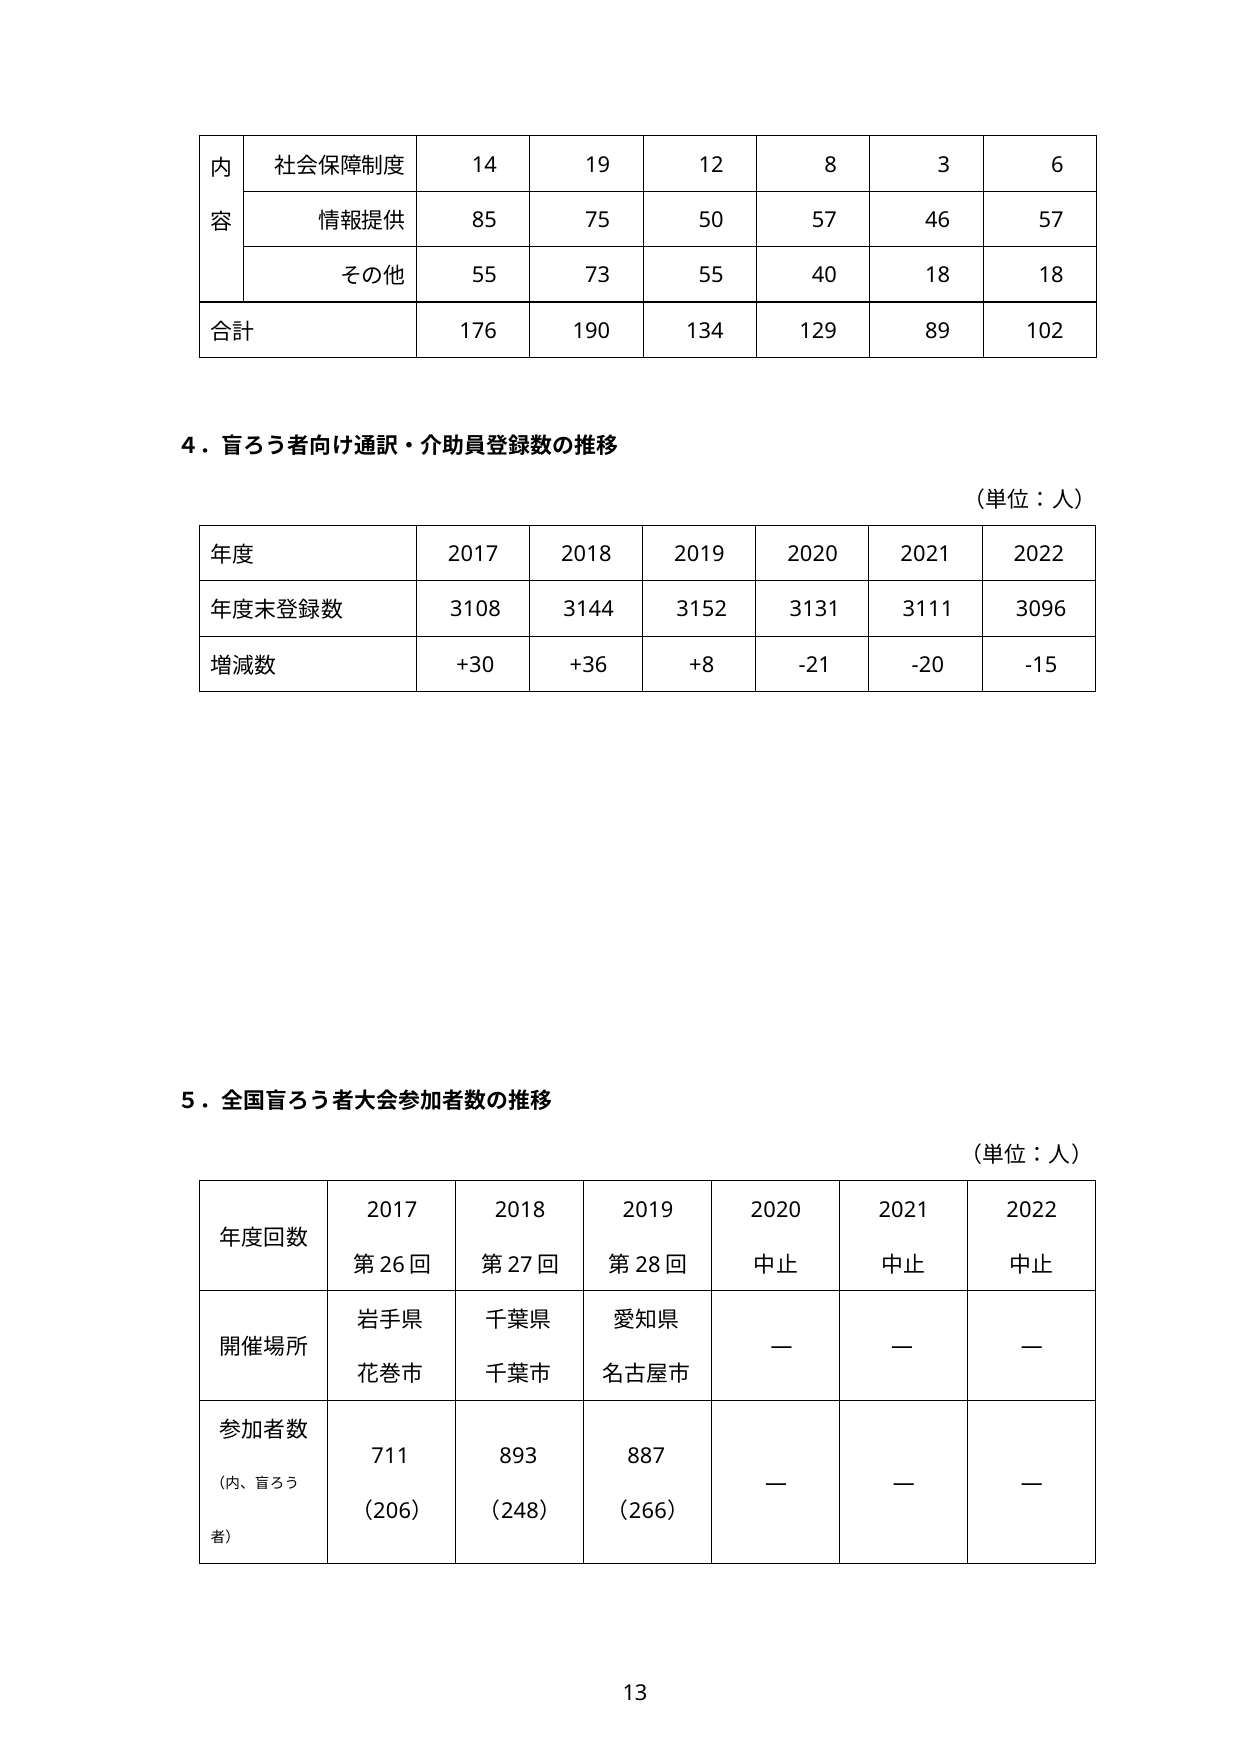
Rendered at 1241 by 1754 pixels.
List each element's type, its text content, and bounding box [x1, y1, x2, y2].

table_header 2020 中止 [712, 1181, 839, 1290]
text （単位：人） [177, 471, 1096, 525]
table_cell 134 [644, 303, 756, 357]
table_cell 89 [870, 303, 983, 357]
table_cell 14 [417, 136, 529, 191]
table_cell 6 [984, 136, 1096, 191]
table_cell 102 [984, 303, 1096, 357]
table_cell 3 [870, 136, 983, 191]
table_cell 愛知県 名古屋市 [584, 1291, 711, 1399]
table_cell 57 [757, 192, 869, 246]
table_header 年度 [200, 526, 416, 580]
table_cell ― [712, 1291, 839, 1399]
table_cell 176 [417, 303, 529, 357]
table_cell 社会保障制度 [244, 136, 416, 191]
table_header 2019 [643, 526, 755, 580]
table_cell 57 [984, 192, 1096, 246]
table_cell 40 [757, 247, 869, 301]
table_cell 参加者数 （内、盲ろう者） [200, 1401, 327, 1563]
table_cell -20 [869, 637, 982, 691]
table_cell -21 [756, 637, 868, 691]
table_cell 年度末登録数 [200, 581, 416, 636]
table_cell +30 [417, 637, 529, 691]
table_cell 55 [417, 247, 529, 301]
table_header 2021 [869, 526, 982, 580]
table_cell -15 [983, 637, 1095, 691]
table_cell 岩手県 花巻市 [328, 1291, 455, 1399]
table_cell 開催場所 [200, 1291, 327, 1399]
table_cell 18 [984, 247, 1096, 301]
table_cell 8 [757, 136, 869, 191]
table_cell 3108 [417, 581, 529, 636]
table_cell 12 [644, 136, 756, 191]
table_header 2022 [983, 526, 1095, 580]
table_header 年度回数 [200, 1181, 327, 1290]
table_cell 55 [644, 247, 756, 301]
table_cell 129 [757, 303, 869, 357]
table_header 2017 第26回 [328, 1181, 455, 1290]
table_cell ― [968, 1291, 1095, 1399]
table_cell 75 [530, 192, 643, 246]
text （単位：人） [177, 1126, 1092, 1180]
table_cell 情報提供 [244, 192, 416, 246]
table_cell 190 [530, 303, 643, 357]
table_cell ― [840, 1401, 967, 1563]
table_cell +36 [530, 637, 642, 691]
table_cell 711 （206） [328, 1401, 455, 1563]
table_cell 増減数 [200, 637, 416, 691]
table_cell ― [840, 1291, 967, 1399]
table_cell 18 [870, 247, 983, 301]
table_header 2018 第27回 [456, 1181, 583, 1290]
table_cell その他 [244, 247, 416, 301]
table_cell 3144 [530, 581, 642, 636]
table_header 2021 中止 [840, 1181, 967, 1290]
table_header 2017 [417, 526, 529, 580]
table_cell 3096 [983, 581, 1095, 636]
table_cell 内容 [200, 136, 243, 301]
table_cell 合計 [200, 303, 416, 357]
text ５．全国盲ろう者大会参加者数の推移 [177, 1072, 1092, 1126]
table_cell 千葉県 千葉市 [456, 1291, 583, 1399]
table_cell ― [968, 1401, 1095, 1563]
table_cell 3131 [756, 581, 868, 636]
table_cell 19 [530, 136, 643, 191]
text ４．盲ろう者向け通訳・介助員登録数の推移 [177, 416, 1092, 471]
table_header 2022 中止 [968, 1181, 1095, 1290]
table_cell +8 [643, 637, 755, 691]
table_header 2019 第28回 [584, 1181, 711, 1290]
table_cell 887 （266） [584, 1401, 711, 1563]
table_header 2018 [530, 526, 642, 580]
table_cell 85 [417, 192, 529, 246]
table_cell 73 [530, 247, 643, 301]
table_cell 50 [644, 192, 756, 246]
table_header 2020 [756, 526, 868, 580]
table_cell 893 （248） [456, 1401, 583, 1563]
table_cell 3152 [643, 581, 755, 636]
table_cell 46 [870, 192, 983, 246]
table_cell ― [712, 1401, 839, 1563]
table_cell 3111 [869, 581, 982, 636]
